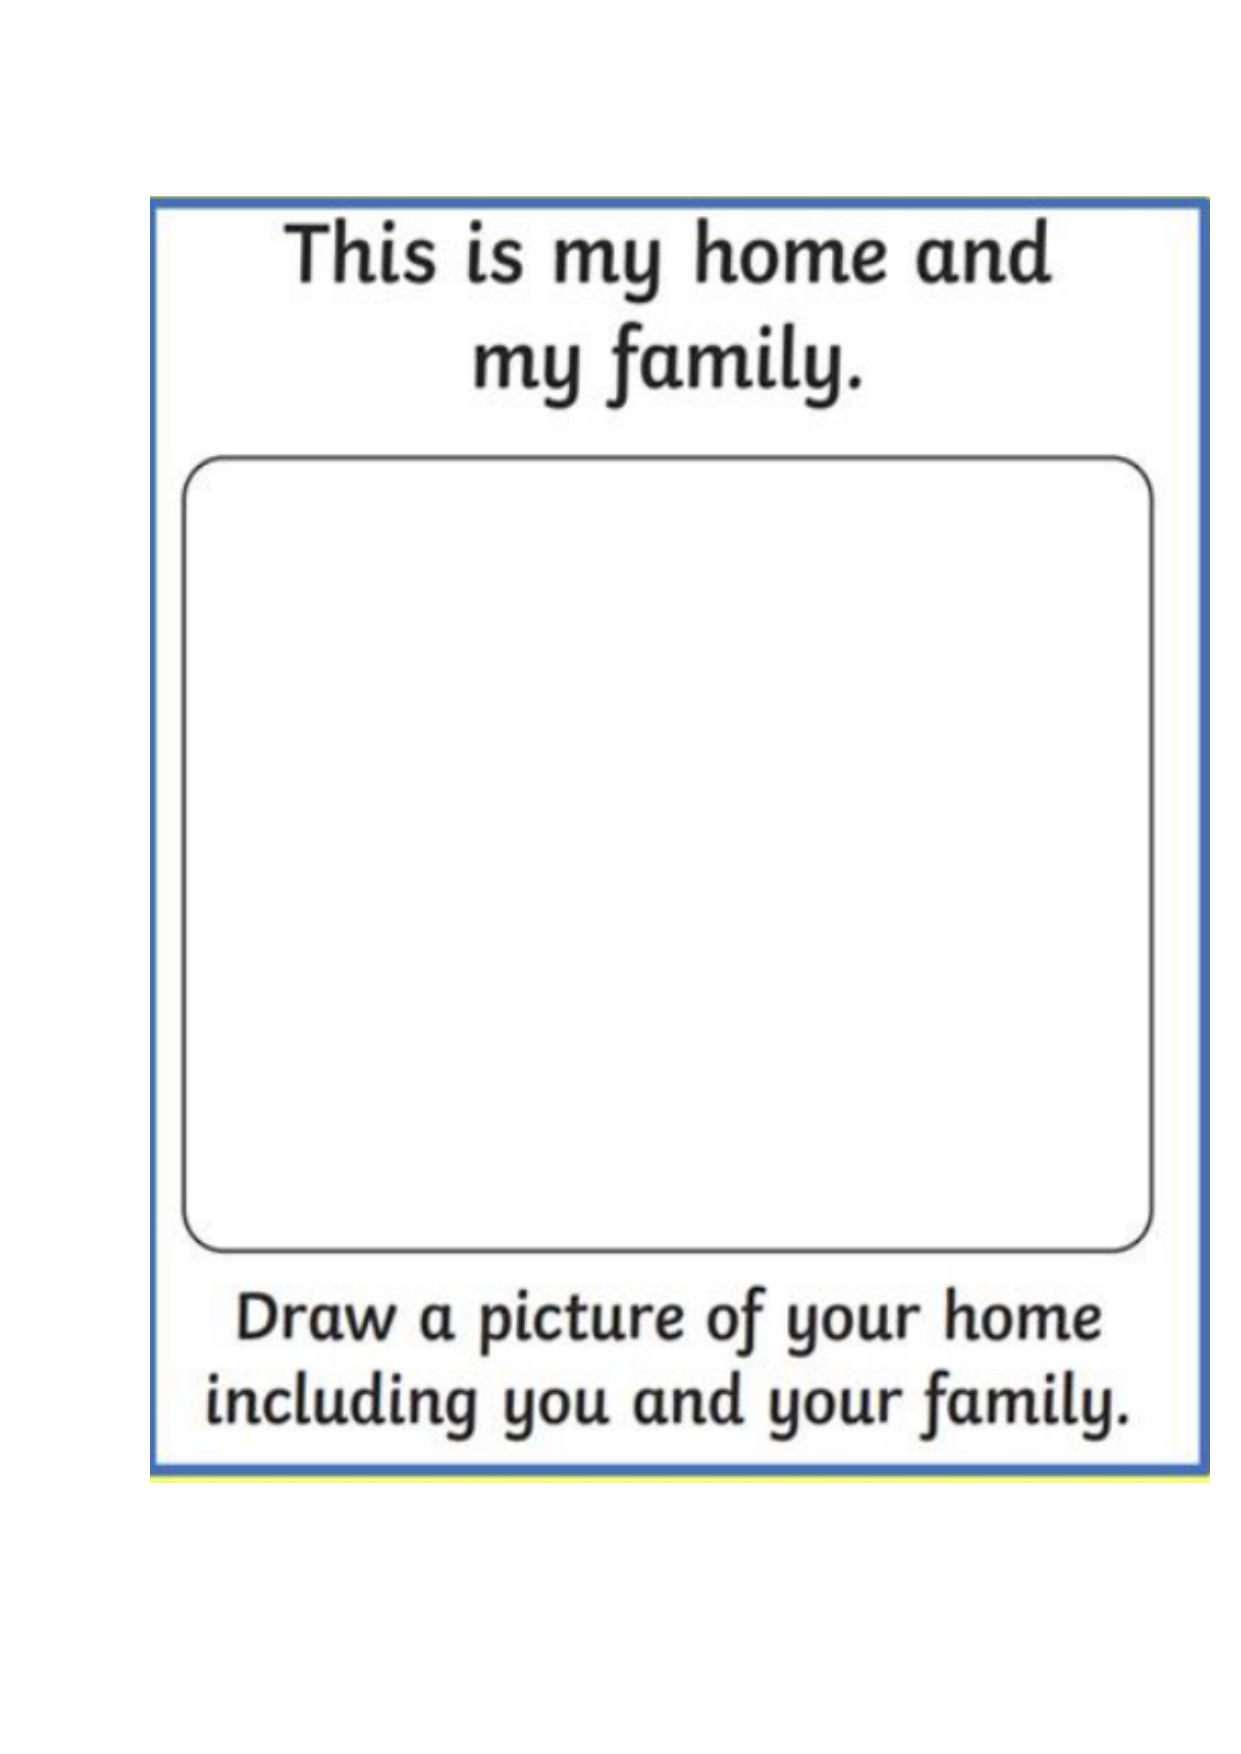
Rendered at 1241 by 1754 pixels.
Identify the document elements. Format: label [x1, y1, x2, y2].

picture [150, 196, 1210, 1483]
